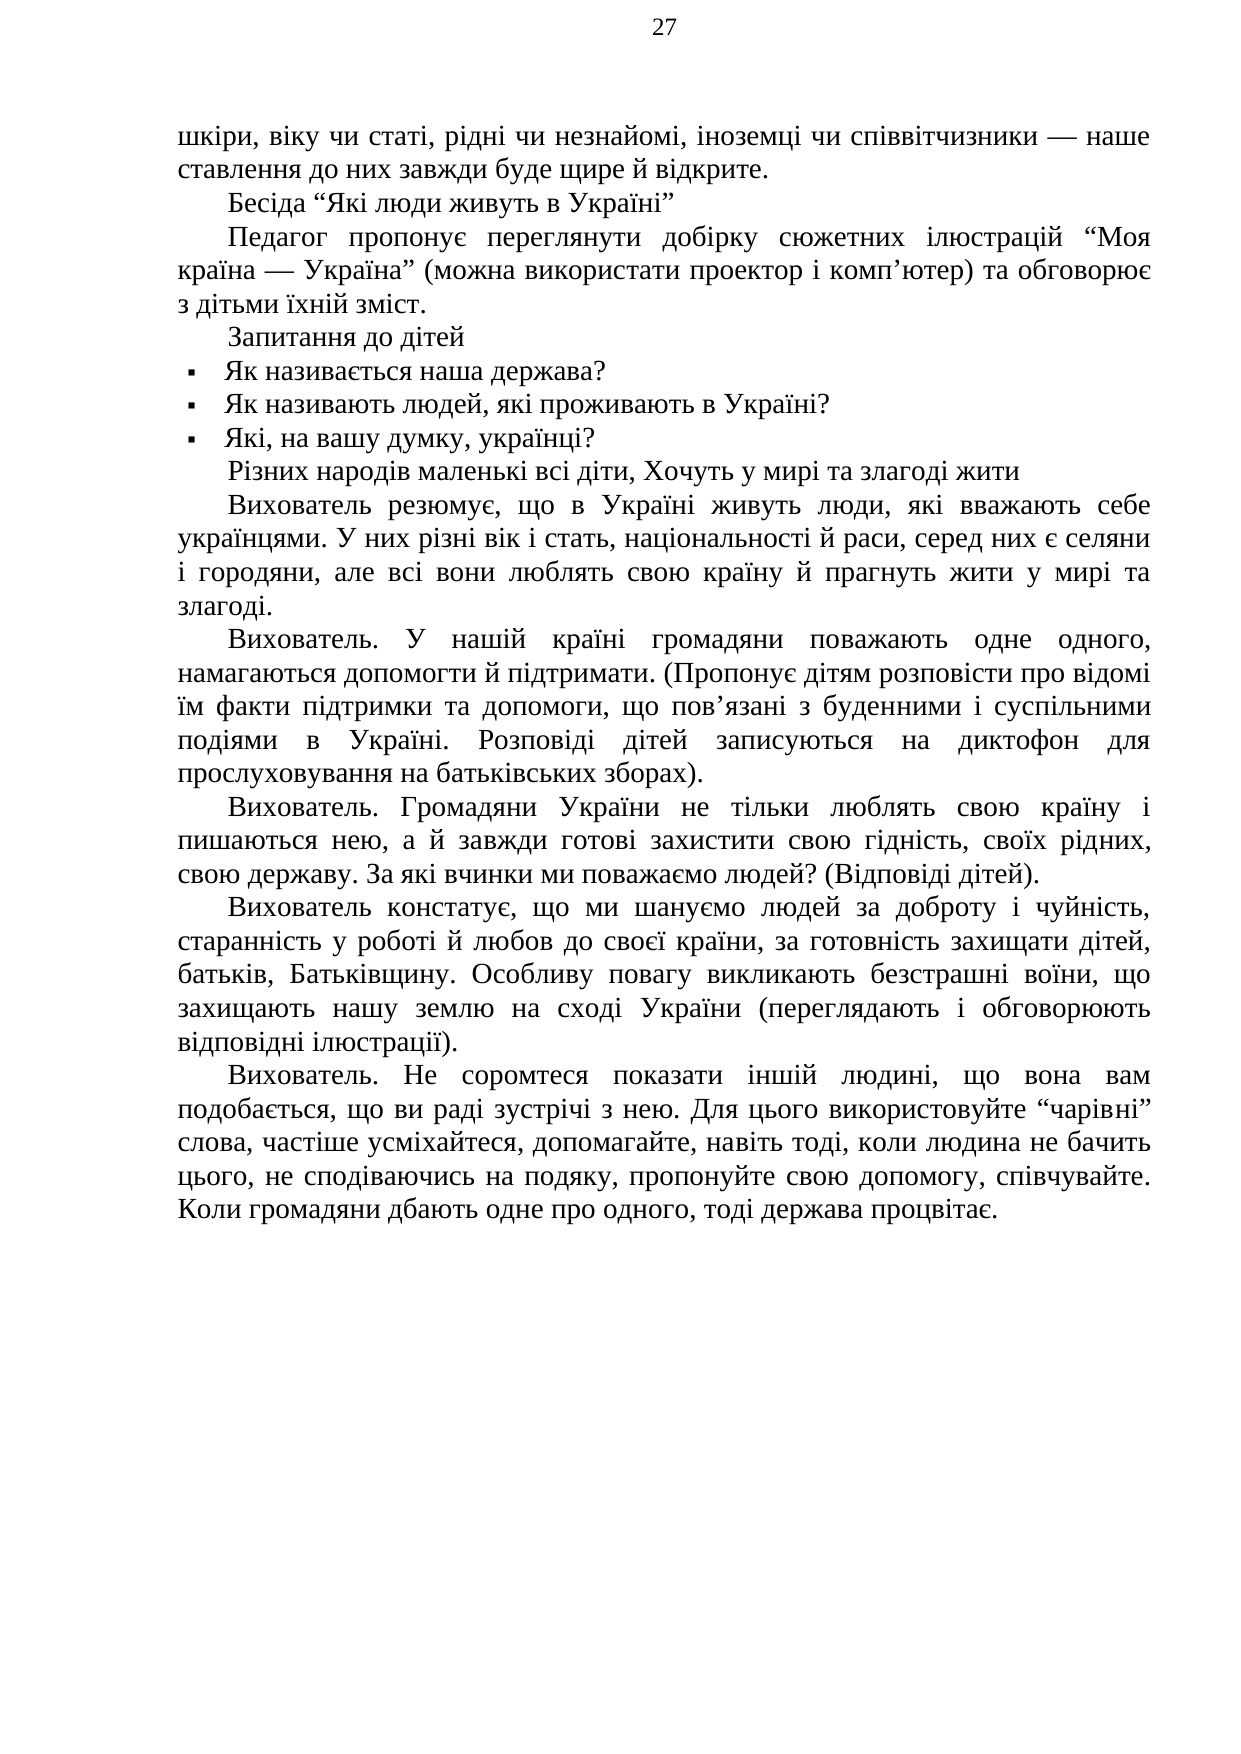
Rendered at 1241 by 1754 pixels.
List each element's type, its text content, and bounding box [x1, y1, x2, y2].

list Як називається наша держава? [187, 353, 1152, 386]
text Вихователь констатує, що ми шануємо людей за доброту і чуйність, старанність у роботі й любов до своєї країни, за готовність захищати дітей, батьків, Батьківщину. Особливу повагу викликають безстрашні воїни, що захищають нашу землю на сході України (переглядають і обговорюють відповідні ілюстрації). [177, 889, 1152, 1057]
text Бесіда “Які люди живуть в Україні” [177, 185, 1152, 219]
text Різних народів маленькі всі діти, Хочуть у мирі та злагоді жити [177, 453, 1152, 487]
text Вихователь резюмує, що в Україні живуть люди, які вважають себе українцями. У них різні вік і стать, національності й раси, серед них є селяни і городяни, але всі вони люблять свою країну й прагнуть жити у мирі та злагоді. [177, 487, 1152, 621]
text Вихователь. Не соромтеся показати іншій людині, що вона вам подобається, що ви раді зустрічі з нею. Для цього використовуйте “чарівні” слова, частіше усміхайтеся, допомагайте, навіть тоді, коли людина не бачить цього, не сподіваючись на подяку, пропонуйте свою допомогу, співчувайте. Коли громадяни дбають одне про одного, тоді держава процвітає. [177, 1057, 1152, 1225]
list Які, на вашу думку, українці? [187, 420, 1152, 453]
text Запитання до дітей [177, 319, 1152, 353]
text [177, 118, 1152, 185]
list Як називають людей, які проживають в Україні? [187, 386, 1152, 420]
text Вихователь. Громадяни України не тільки люблять свою країну і пишаються нею, а й завжди готові захистити свою гідність, своїх рідних, свою державу. За які вчинки ми поважаємо людей? (Відповіді дітей). [177, 789, 1152, 889]
text Педагог пропонує переглянути добірку сюжетних ілюстрацій “Моя країна — Україна” (можна використати проектор і комп’ютер) та обговорює з дітьми їхній зміст. [177, 219, 1152, 319]
text Вихователь. У нашій країні громадяни поважають одне одного, намагаються допомогти й підтримати. (Пропонує дітям розповісти про відомі їм факти підтримки та допомоги, що пов’язані з буденними і суспільними подіями в Україні. Розповіді дітей записуються на диктофон для прослуховування на батьківських зборах). [177, 621, 1152, 789]
